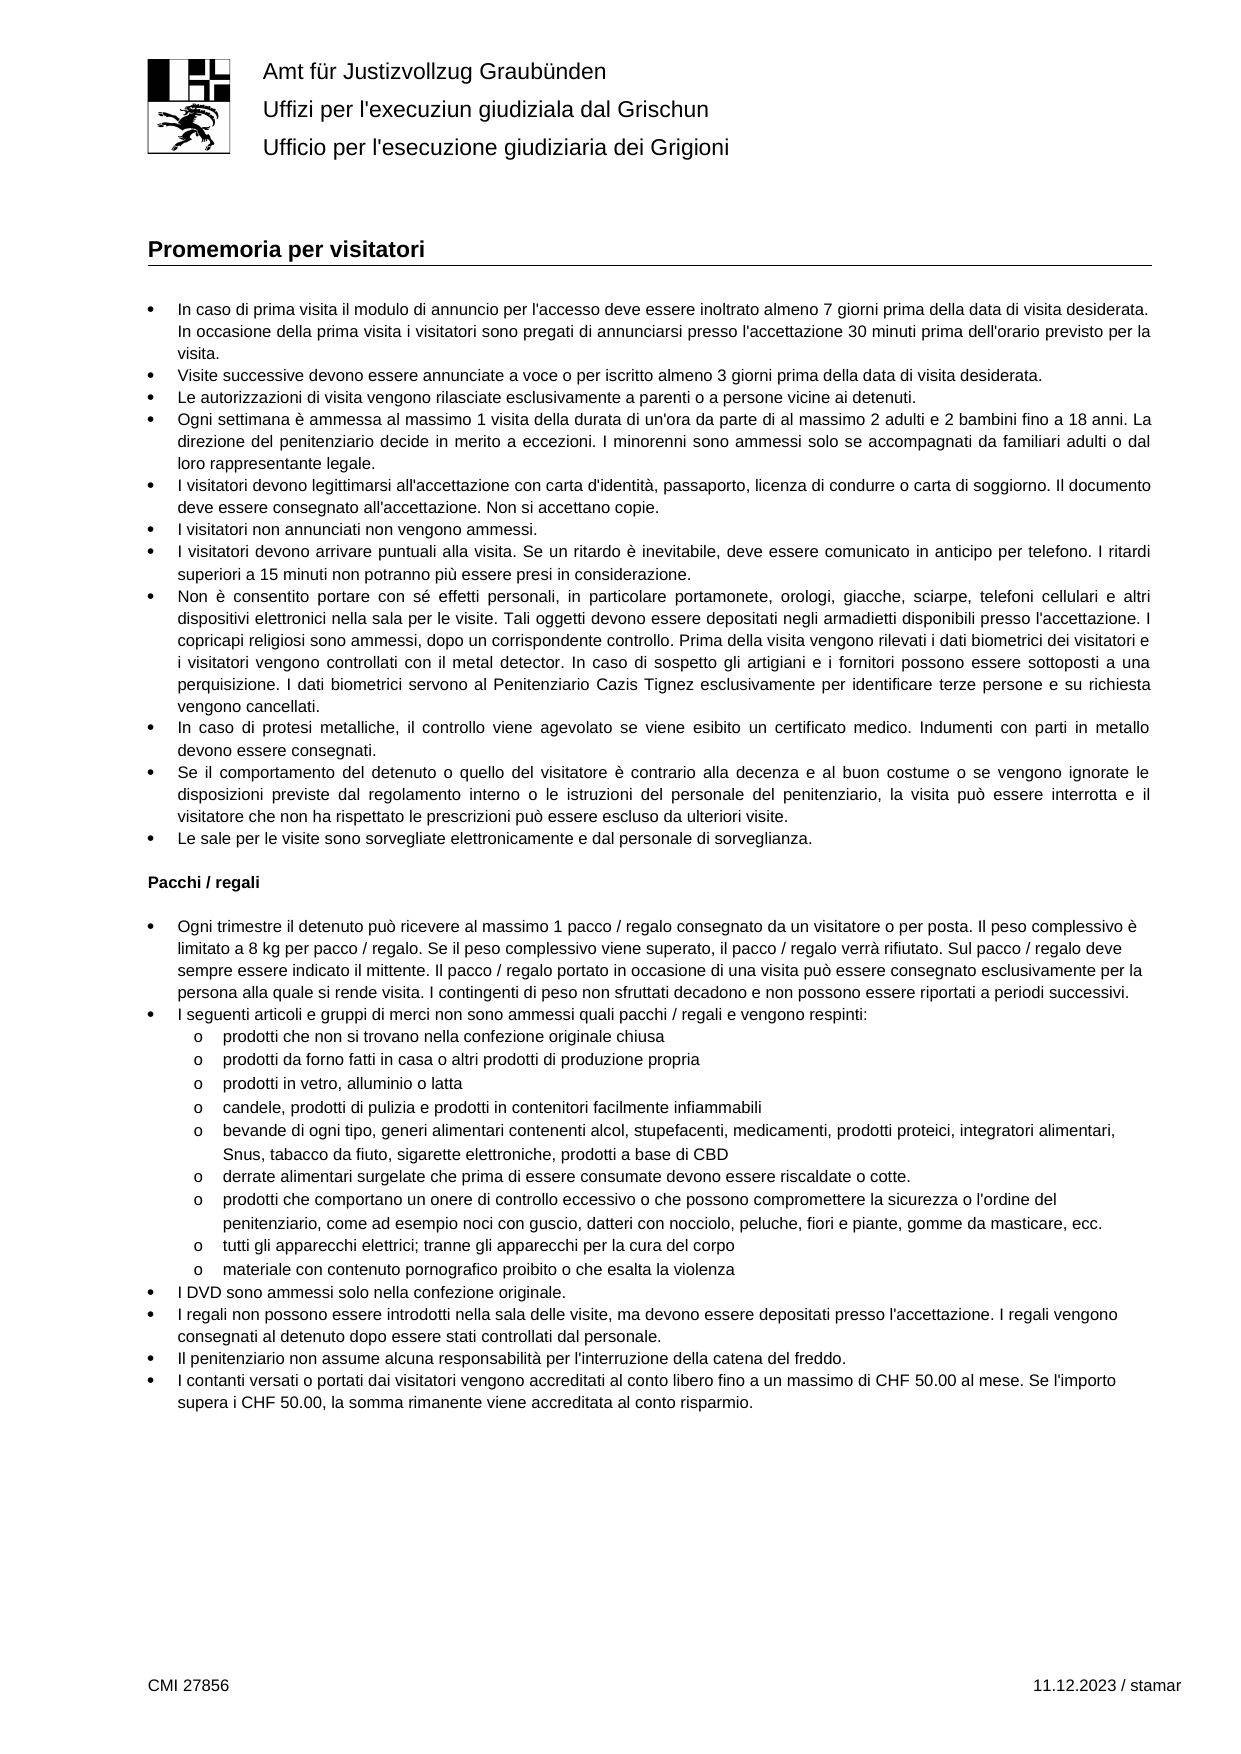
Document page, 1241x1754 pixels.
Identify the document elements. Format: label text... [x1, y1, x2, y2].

list Se il comportamento del detenuto o quello del visitatore è contrario alla decenza e al buon costume o se vengono ignorate le disposizioni previste dal regolamento interno o le istruzioni del personale del penitenziario, la visita può essere interrotta e il visitatore che non ha rispettato le prescrizioni può essere escluso da ulteriori visite. [148, 762, 1152, 826]
list Ogni trimestre il detenuto può ricevere al massimo 1 pacco / regalo consegnato da un visitatore o per posta. Il peso complessivo è limitato a 8 kg per pacco / regalo. Se il peso complessivo viene superato, il pacco / regalo verrà rifiutato. Sul pacco / regalo deve sempre essere indicato il mittente. Il pacco / regalo portato in occasione di una visita può essere consegnato esclusivamente per la persona alla quale si rende visita. I contingenti di peso non sfruttati decadono e non possono essere riportati a periodi successivi. [148, 916, 1152, 1002]
list I contanti versati o portati dai visitatori vengono accreditati al conto libero fino a un massimo di CHF 50.00 al mese. Se l'importo supera i CHF 50.00, la somma rimanente viene accreditata al conto risparmio. [148, 1371, 1152, 1412]
list Le sale per le visite sono sorvegliate elettronicamente e dal personale di sorveglianza. [148, 828, 1152, 848]
list derrate alimentari surgelate che prima di essere consumate devono essere riscaldate o cotte. [193, 1167, 1152, 1187]
list Non è consentito portare con sé effetti personali, in particolare portamonete, orologi, giacche, sciarpe, telefoni cellulari e altri dispositivi elettronici nella sala per le visite. Tali oggetti devono essere depositati negli armadietti disponibili presso l'accettazione. I copricapi religiosi sono ammessi, dopo un corrispondente controllo. Prima della visita vengono rilevati i dati biometrici dei visitatori e i visitatori vengono controllati con il metal detector. In caso di sospetto gli artigiani e i fornitori possono essere sottoposti a una perquisizione. I dati biometrici servono al Penitenziario Cazis Tignez esclusivamente per identificare terze persone e su richiesta vengono cancellati. [148, 586, 1152, 716]
list In caso di protesi metalliche, il controllo viene agevolato se viene esibito un certificato medico. Indumenti con parti in metallo devono essere consegnati. [148, 718, 1152, 759]
list tutti gli apparecchi elettrici; tranne gli apparecchi per la cura del corpo [193, 1236, 1152, 1256]
list prodotti in vetro, alluminio o latta [193, 1074, 1152, 1094]
list I seguenti articoli e gruppi di merci non sono ammessi quali pacchi / regali e vengono respinti: [148, 1004, 1152, 1024]
list Visite successive devono essere annunciate a voce o per iscritto almeno 3 giorni prima della data di visita desiderata. [148, 366, 1152, 385]
text In occasione della prima visita i visitatori sono pregati di annunciarsi presso l'accettazione 30 minuti prima dell'orario previsto per la visita. [177, 322, 1152, 363]
list I regali non possono essere introdotti nella sala delle visite, ma devono essere depositati presso l'accettazione. I regali vengono consegnati al detenuto dopo essere stati controllati dal personale. [148, 1305, 1152, 1346]
list Ogni settimana è ammessa al massimo 1 visita della durata di un'ora da parte di al massimo 2 adulti e 2 bambini fino a 18 anni. La direzione del penitenziario decide in merito a eccezioni. I minorenni sono ammessi solo se accompagnati da familiari adulti o dal loro rappresentante legale. [148, 410, 1152, 473]
list prodotti che non si trovano nella confezione originale chiusa [193, 1027, 1152, 1047]
text Promemoria per visitatori [148, 236, 1152, 265]
list In caso di prima visita il modulo di annuncio per l'accesso deve essere inoltrato almeno 7 giorni prima della data di visita desiderata. [148, 300, 1152, 319]
list Le autorizzazioni di visita vengono rilasciate esclusivamente a parenti o a persone vicine ai detenuti. [148, 388, 1152, 407]
list Il penitenziario non assume alcuna responsabilità per l'interruzione della catena del freddo. [148, 1349, 1152, 1368]
list I visitatori devono arrivare puntuali alla visita. Se un ritardo è inevitabile, deve essere comunicato in anticipo per telefono. I ritardi superiori a 15 minuti non potranno più essere presi in considerazione. [148, 542, 1152, 583]
list bevande di ogni tipo, generi alimentari contenenti alcol, stupefacenti, medicamenti, prodotti proteici, integratori alimentari, Snus, tabacco da fiuto, sigarette elettroniche, prodotti a base di CBD [193, 1121, 1152, 1164]
list I visitatori non annunciati non vengono ammessi. [148, 520, 1152, 539]
picture [147, 59, 231, 154]
list I visitatori devono legittimarsi all'accettazione con carta d'identità, passaporto, licenza di condurre o carta di soggiorno. Il documento deve essere consegnato all'accettazione. Non si accettano copie. [148, 476, 1152, 517]
list candele, prodotti di pulizia e prodotti in contenitori facilmente infiammabili [193, 1097, 1152, 1118]
text Pacchi / regali [148, 872, 1152, 892]
list prodotti che comportano un onere di controllo eccessivo o che possono compromettere la sicurezza o l'ordine del penitenziario, come ad esempio noci con guscio, datteri con nocciolo, peluche, fiori e piante, gomme da masticare, ecc. [193, 1190, 1152, 1233]
list I DVD sono ammessi solo nella confezione originale. [148, 1283, 1152, 1302]
list materiale con contenuto pornografico proibito o che esalta la violenza [193, 1259, 1152, 1280]
list prodotti da forno fatti in casa o altri prodotti di produzione propria [193, 1050, 1152, 1071]
